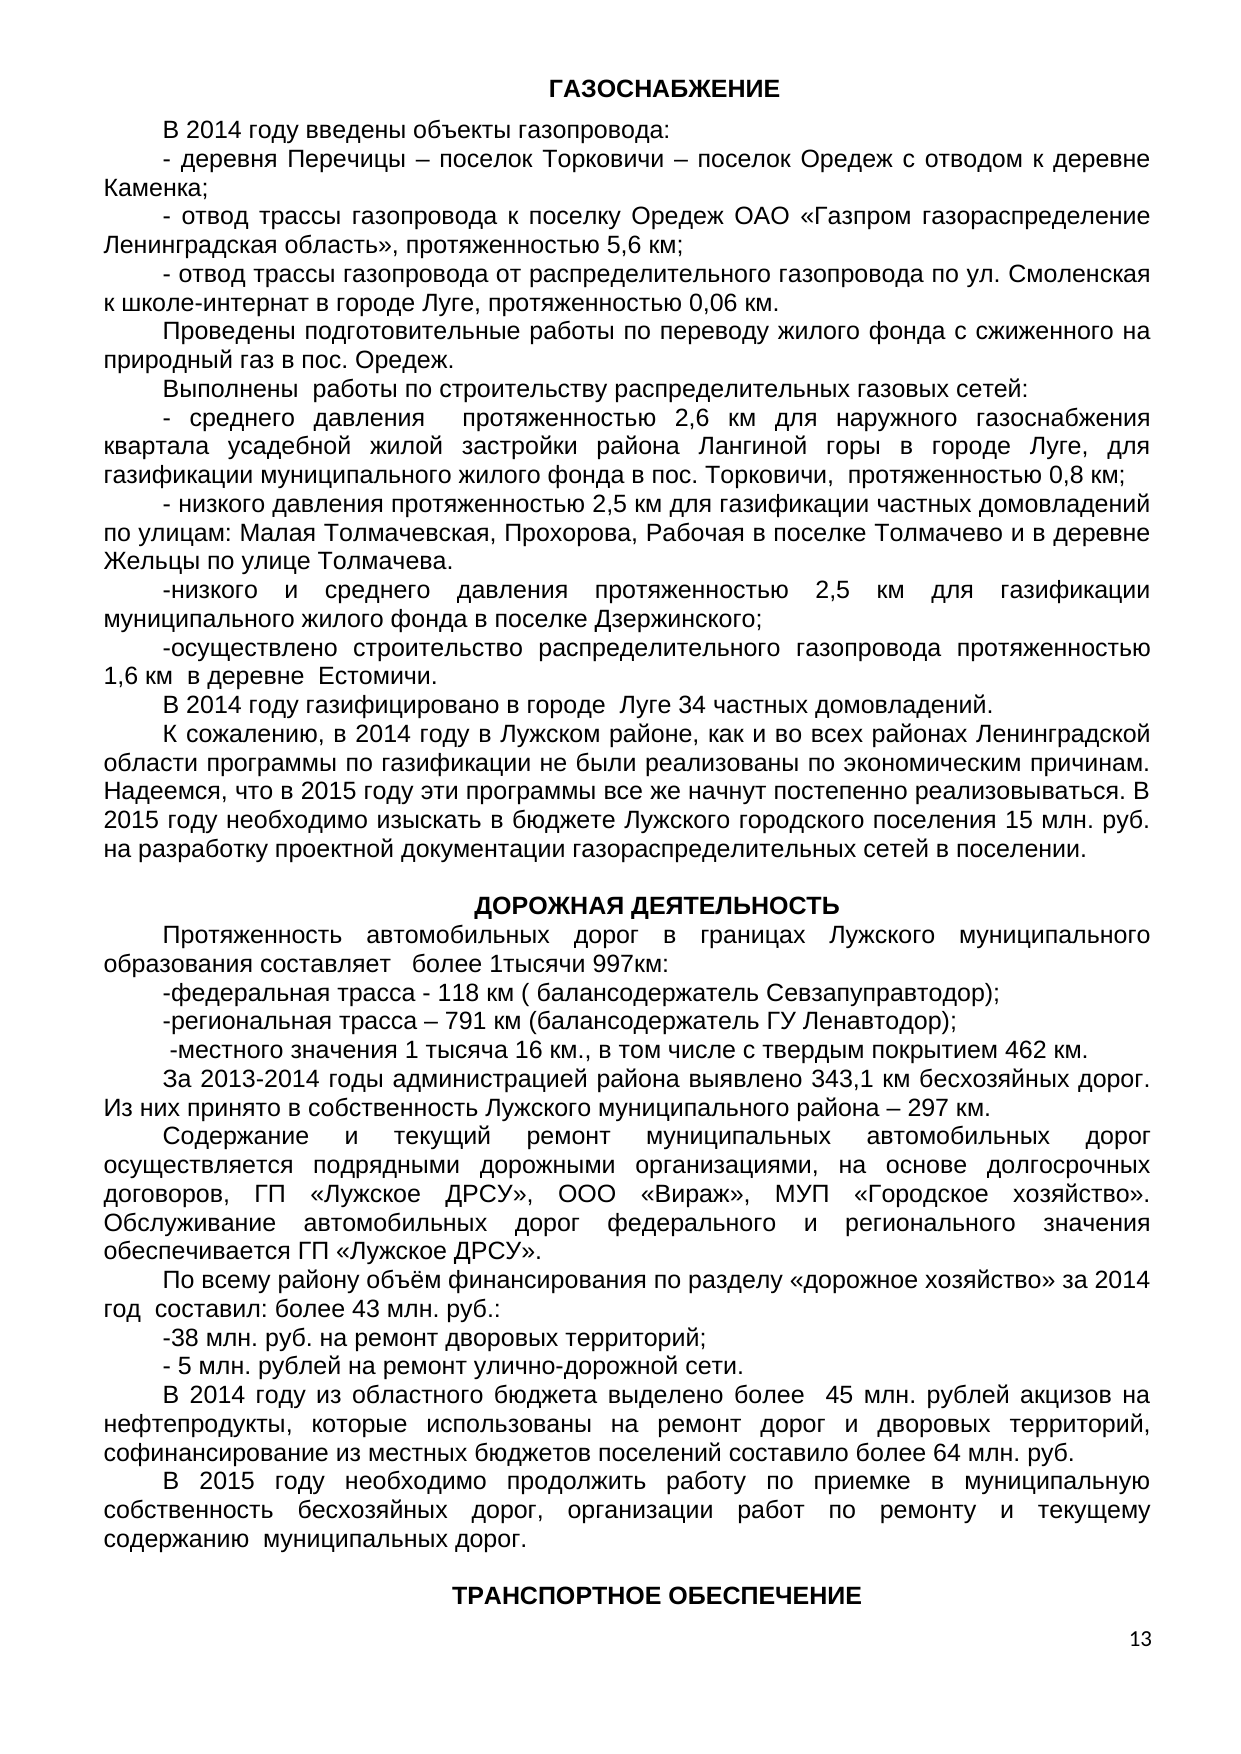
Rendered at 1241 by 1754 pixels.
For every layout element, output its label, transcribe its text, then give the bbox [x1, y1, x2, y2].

text - деревня Перечицы – поселок Торковичи – поселок Оредеж с отводом к деревне Каменка; [103, 144, 1152, 201]
text ТРАНСПОРТНОЕ ОБЕСПЕЧЕНИЕ [103, 1581, 1152, 1610]
text - среднего давления протяженностью 2,6 км для наружного газоснабжения квартала усадебной жилой застройки района Лангиной горы в городе Луге, для газификации муниципального жилого фонда в пос. Торковичи, протяженностью 0,8 км; [103, 403, 1152, 489]
text ДОРОЖНАЯ ДЕЯТЕЛЬНОСТЬ [103, 891, 1152, 920]
text - низкого давления протяженностью 2,5 км для газификации частных домовладений по улицам: Малая Толмачевская, Прохорова, Рабочая в поселке Толмачево и в деревне Жельцы по улице Толмачева. [103, 489, 1152, 575]
text -38 млн. руб. на ремонт дворовых территорий; [103, 1323, 1152, 1351]
text -осуществлено строительство распределительного газопровода протяженностью 1,6 км в деревне Естомичи. [103, 633, 1152, 690]
text -низкого и среднего давления протяженностью 2,5 км для газификации муниципального жилого фонда в поселке Дзержинского; [103, 575, 1152, 633]
text Проведены подготовительные работы по переводу жилого фонда с сжиженного на природный газ в пос. Оредеж. [103, 316, 1152, 374]
text В 2014 году введены объекты газопровода: [103, 115, 1152, 144]
text -региональная трасса – 791 км (балансодержатель ГУ Ленавтодор); [103, 1006, 1152, 1035]
text По всему району объём финансирования по разделу «дорожное хозяйство» за 2014 год составил: более 43 млн. руб.: [103, 1265, 1152, 1323]
text -федеральная трасса - 118 км ( балансодержатель Севзапуправтодор); [103, 978, 1152, 1006]
text В 2014 году газифицировано в городе Луге 34 частных домовладений. [103, 690, 1152, 719]
text -местного значения 1 тысяча 16 км., в том числе с твердым покрытием . [103, 1035, 1152, 1064]
text За 2013-2014 годы администрацией района выявлено 343,1 км бесхозяйных дорог. Из них принято в собственность Лужского муниципального района – 297 км. [103, 1064, 1152, 1121]
text Протяженность автомобильных дорог в границах Лужского муниципального образования составляет более 1тысячи 997км: [103, 920, 1152, 978]
text - отвод трассы газопровода от распределительного газопровода по ул. Смоленская к школе-интернат в городе Луге, протяженностью 0,06 км. [103, 259, 1152, 316]
text - отвод трассы газопровода к поселку Оредеж ОАО «Газпром газораспределение Ленинградская область», протяженностью 5,6 км; [103, 201, 1152, 259]
text - 5 млн. рублей на ремонт улично-дорожной сети. [103, 1351, 1152, 1380]
text В 2015 году необходимо продолжить работу по приемке в муниципальную собственность бесхозяйных дорог, организации работ по ремонту и текущему содержанию муниципальных дорог. [103, 1466, 1152, 1553]
text Выполнены работы по строительству распределительных газовых сетей: [103, 374, 1152, 403]
text В 2014 году из областного бюджета выделено более 45 млн. рублей акцизов на нефтепродукты, которые использованы на ремонт дорог и дворовых территорий, софинансирование из местных бюджетов поселений составило более 64 млн. руб. [103, 1380, 1152, 1466]
text ГАЗОСНАБЖЕНИЕ [177, 74, 1152, 103]
text К сожалению, в 2014 году в Лужском районе, как и во всех районах Ленинградской области программы по газификации не были реализованы по экономическим причинам. Надеемся, что в 2015 году эти программы все же начнут постепенно реализовываться. В 2015 году необходимо изыскать в бюджете Лужского городского поселения 15 млн. руб. на разработку проектной документации газораспределительных сетей в поселении. [103, 719, 1152, 863]
text Содержание и текущий ремонт муниципальных автомобильных дорог осуществляется подрядными дорожными организациями, на основе долгосрочных договоров, ГП «Лужское ДРСУ», ООО «Вираж», МУП «Городское хозяйство». Обслуживание автомобильных дорог федерального и регионального значения обеспечивается ГП «Лужское ДРСУ». [103, 1121, 1152, 1265]
